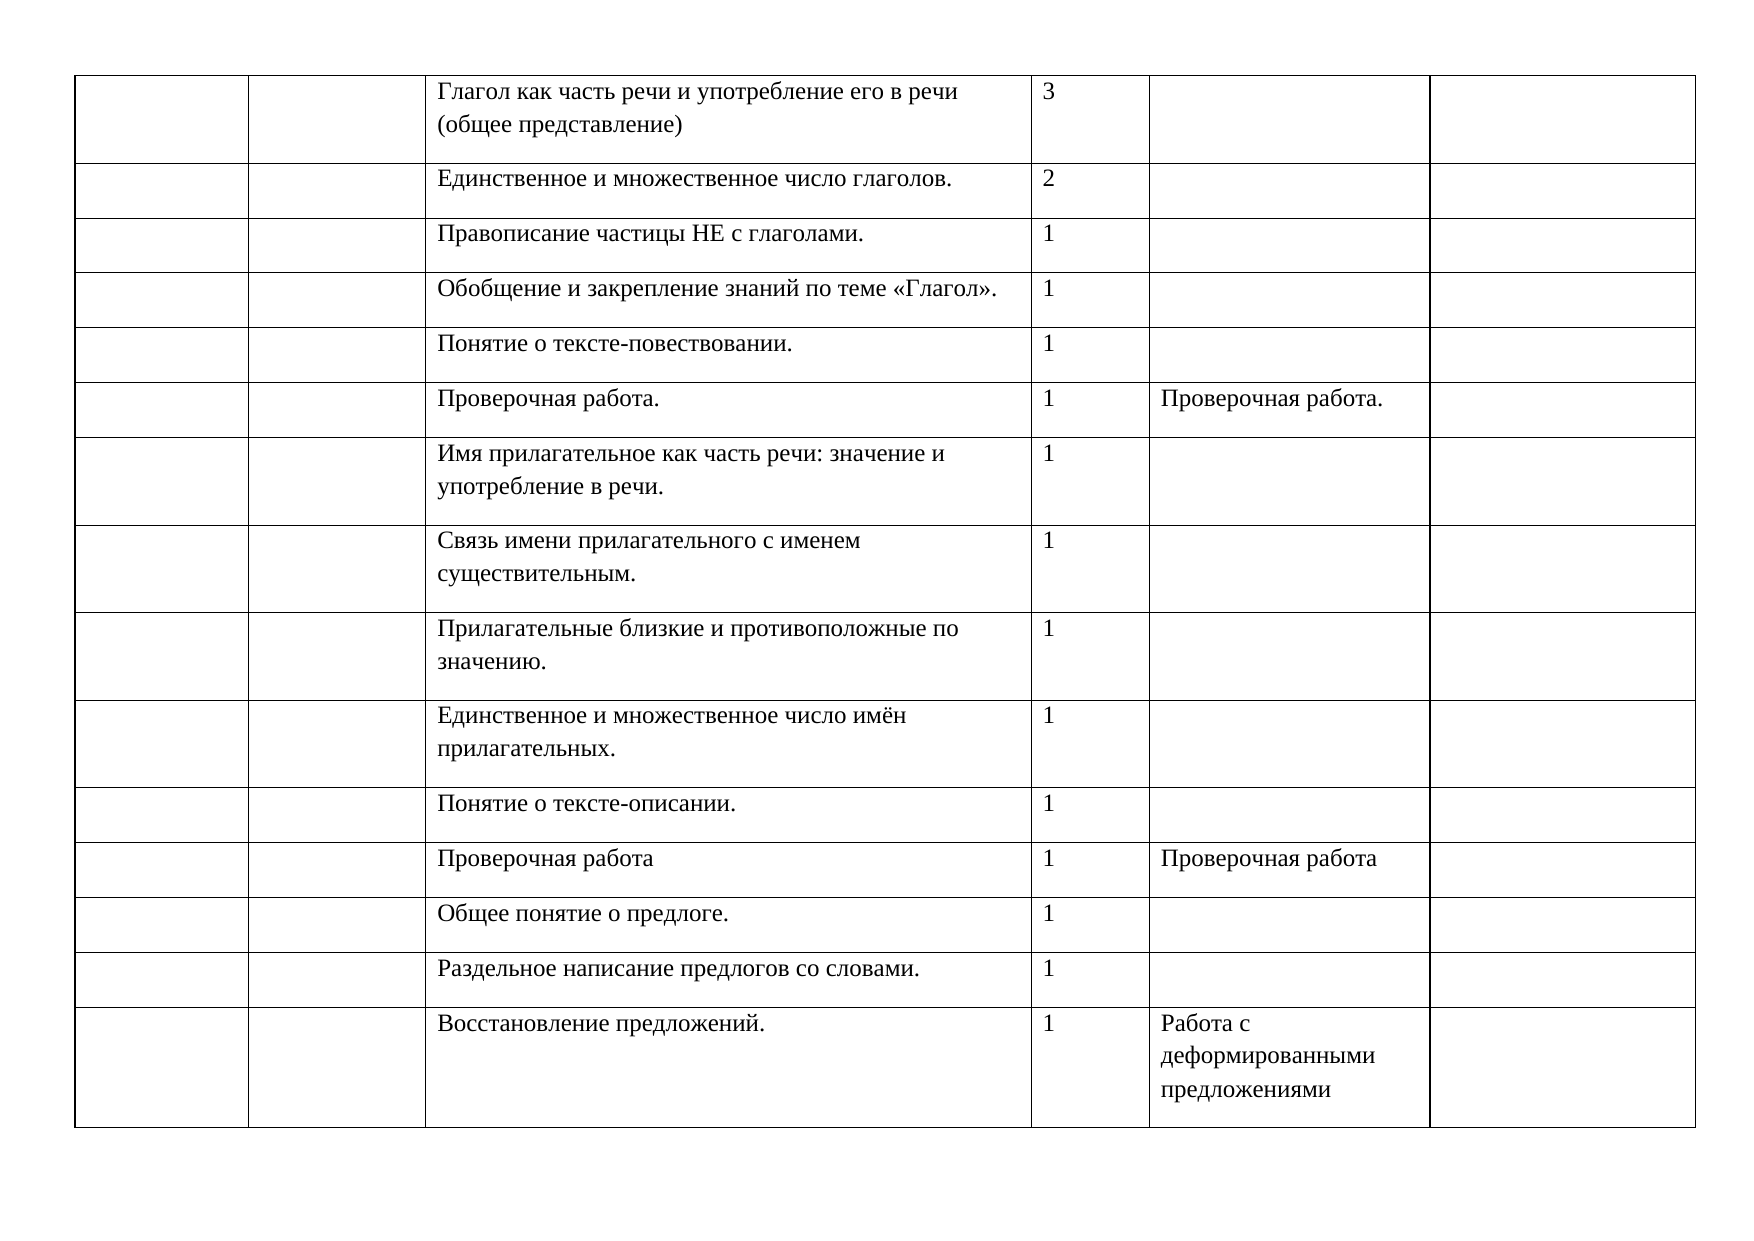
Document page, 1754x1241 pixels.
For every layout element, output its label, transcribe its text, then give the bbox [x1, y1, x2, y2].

table_cell 1 [1032, 953, 1149, 1007]
table_cell [249, 526, 425, 612]
table_cell [1431, 701, 1695, 787]
table_cell [1150, 788, 1429, 842]
table_cell [76, 613, 248, 699]
table_cell [249, 383, 425, 437]
table_cell [1431, 526, 1695, 612]
table_cell [249, 76, 425, 162]
table_cell [76, 953, 248, 1007]
table_cell [1431, 898, 1695, 952]
table_cell Проверочная работа. [426, 383, 1031, 437]
table_cell [76, 843, 248, 897]
table_cell [1431, 164, 1695, 217]
table_cell [1150, 613, 1429, 699]
table_cell [1431, 328, 1695, 382]
table_cell [249, 219, 425, 272]
table_cell [249, 438, 425, 524]
table_cell [76, 526, 248, 612]
table_cell [1431, 843, 1695, 897]
table_cell Правописание частицы НЕ с глаголами. [426, 219, 1031, 272]
table_cell [1150, 328, 1429, 382]
table_cell 2 [1032, 164, 1149, 217]
table_cell Проверочная работа [426, 843, 1031, 897]
table_cell Глагол как часть речи и употребление его в речи (общее представление) [426, 76, 1031, 162]
table_cell Обобщение и закрепление знаний по теме «Глагол». [426, 273, 1031, 327]
table_cell [76, 788, 248, 842]
table_cell 1 [1032, 383, 1149, 437]
table_cell [1150, 219, 1429, 272]
table_cell Восстановление предложений. [426, 1008, 1031, 1127]
table_cell [249, 164, 425, 217]
table_cell 1 [1032, 328, 1149, 382]
table_cell [1431, 76, 1695, 162]
table_cell 3 [1032, 76, 1149, 162]
table_cell [249, 898, 425, 952]
table_cell Проверочная работа. [1150, 383, 1429, 437]
table_cell [249, 328, 425, 382]
table_cell [1431, 788, 1695, 842]
table_cell [1431, 1008, 1695, 1127]
table_cell Общее понятие о предлоге. [426, 898, 1031, 952]
table_cell Прилагательные близкие и противоположные по значению. [426, 613, 1031, 699]
table_cell 1 [1032, 219, 1149, 272]
table_cell Работа с деформированными предложениями [1150, 1008, 1429, 1127]
table_cell Имя прилагательное как часть речи: значение и употребление в речи. [426, 438, 1031, 524]
table_cell 1 [1032, 788, 1149, 842]
table_cell [249, 613, 425, 699]
table_cell [1150, 164, 1429, 217]
table_cell 1 [1032, 273, 1149, 327]
table_cell [1150, 438, 1429, 524]
table_cell [1150, 701, 1429, 787]
table_cell [1431, 438, 1695, 524]
table_cell [1431, 273, 1695, 327]
table_cell Связь имени прилагательного с именем существительным. [426, 526, 1031, 612]
table_cell [76, 219, 248, 272]
table_cell [76, 1008, 248, 1127]
table_cell Проверочная работа [1150, 843, 1429, 897]
table_cell [249, 843, 425, 897]
table_cell 1 [1032, 1008, 1149, 1127]
table_cell [1150, 953, 1429, 1007]
table_cell Единственное и множественное число глаголов. [426, 164, 1031, 217]
table_cell [1431, 613, 1695, 699]
table_cell [1150, 273, 1429, 327]
table_cell [76, 273, 248, 327]
table_cell [76, 164, 248, 217]
table_cell Понятие о тексте-повествовании. [426, 328, 1031, 382]
table_cell [76, 438, 248, 524]
table_cell [249, 1008, 425, 1127]
table_cell 1 [1032, 438, 1149, 524]
table_cell [1150, 898, 1429, 952]
table_cell [76, 701, 248, 787]
table_cell [1431, 953, 1695, 1007]
table_cell 1 [1032, 613, 1149, 699]
table_cell Единственное и множественное число имён прилагательных. [426, 701, 1031, 787]
table_cell [76, 383, 248, 437]
table_cell [249, 788, 425, 842]
table_cell 1 [1032, 843, 1149, 897]
table_cell 1 [1032, 898, 1149, 952]
table_cell Понятие о тексте-описании. [426, 788, 1031, 842]
table_cell Раздельное написание предлогов со словами. [426, 953, 1031, 1007]
table_cell [249, 701, 425, 787]
table_cell [1431, 383, 1695, 437]
table_cell 1 [1032, 526, 1149, 612]
table_cell [249, 273, 425, 327]
table_cell [249, 953, 425, 1007]
table_cell [76, 328, 248, 382]
table_cell [76, 898, 248, 952]
table_cell [1150, 526, 1429, 612]
table_cell [1150, 76, 1429, 162]
table_cell 1 [1032, 701, 1149, 787]
table_cell [1431, 219, 1695, 272]
table_cell [76, 76, 248, 162]
